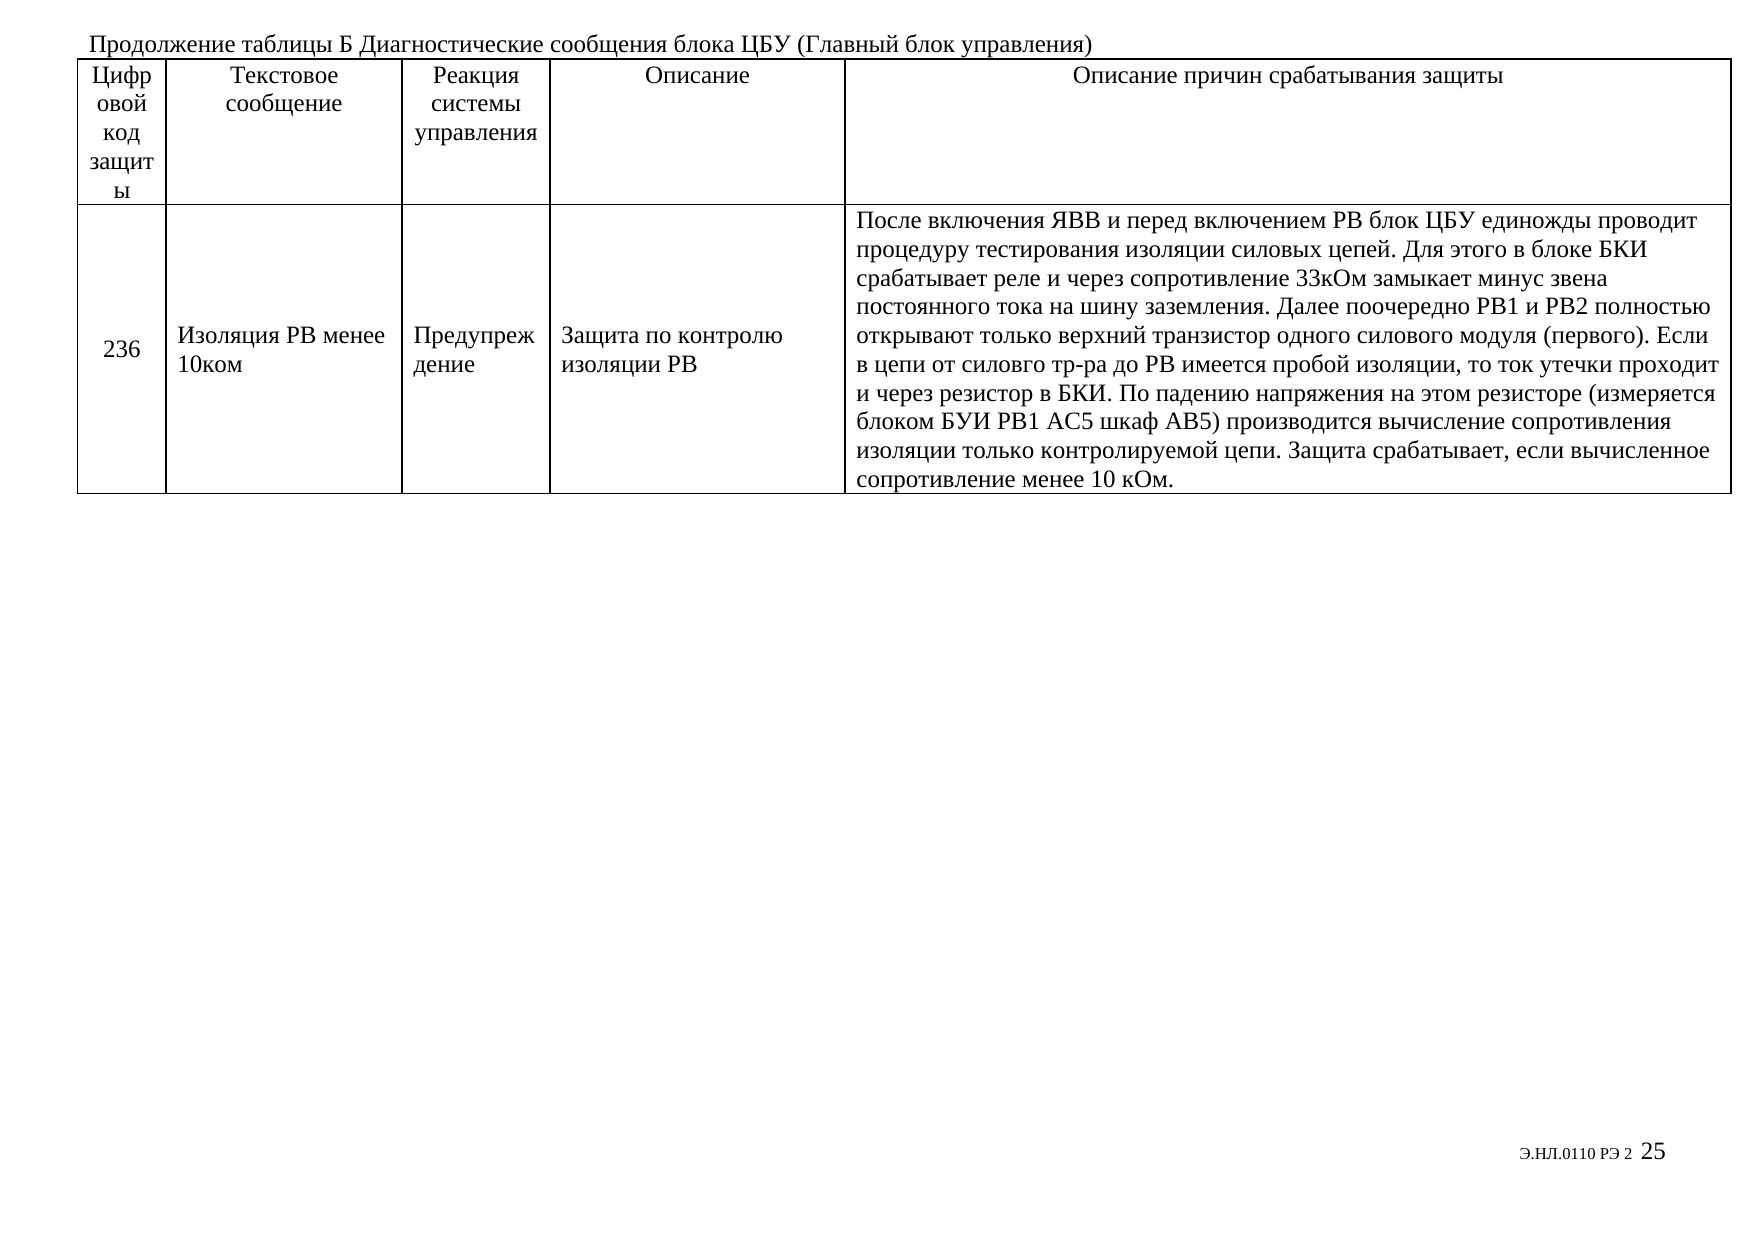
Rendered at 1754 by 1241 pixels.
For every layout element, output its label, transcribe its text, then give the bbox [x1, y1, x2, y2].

table_header Описание [551, 60, 844, 203]
text Продолжение таблицы Б Диагностические сообщения блока ЦБУ (Главный блок управления) [88, 29, 1665, 58]
table_cell Изоляция РВ менее 10ком [167, 205, 401, 493]
table_cell Защита по контролю изоляции РВ [551, 205, 844, 493]
table_header Текстовое сообщение [167, 60, 401, 203]
table_header Реакция системы управления [403, 60, 549, 203]
table_cell Предупреждение [403, 205, 549, 493]
table_cell 236 [78, 205, 165, 493]
table_header Описание причин срабатывания защиты [846, 60, 1730, 203]
table_header Цифровой код защиты [78, 60, 165, 203]
table_cell После включения ЯВВ и перед включением РВ блок ЦБУ единожды проводит процедуру тестирования изоляции силовых цепей. Для этого в блоке БКИ срабатывает реле и через сопротивление 33кОм замыкает минус звена постоянного тока на шину заземления. Далее поочередно РВ1 и РВ2 полностью открывают только верхний транзистор одного силового модуля (первого). Если в цепи от силовго тр-ра до РВ имеется пробой изоляции, то ток утечки проходит и через резистор в БКИ. По падению напряжения на этом резисторе (измеряется блоком БУИ РВ1 AC5 шкаф AB5) производится вычисление сопротивления изоляции только контролируемой цепи. Защита срабатывает, если вычисленное сопротивление менее 10 кОм. [846, 205, 1730, 493]
